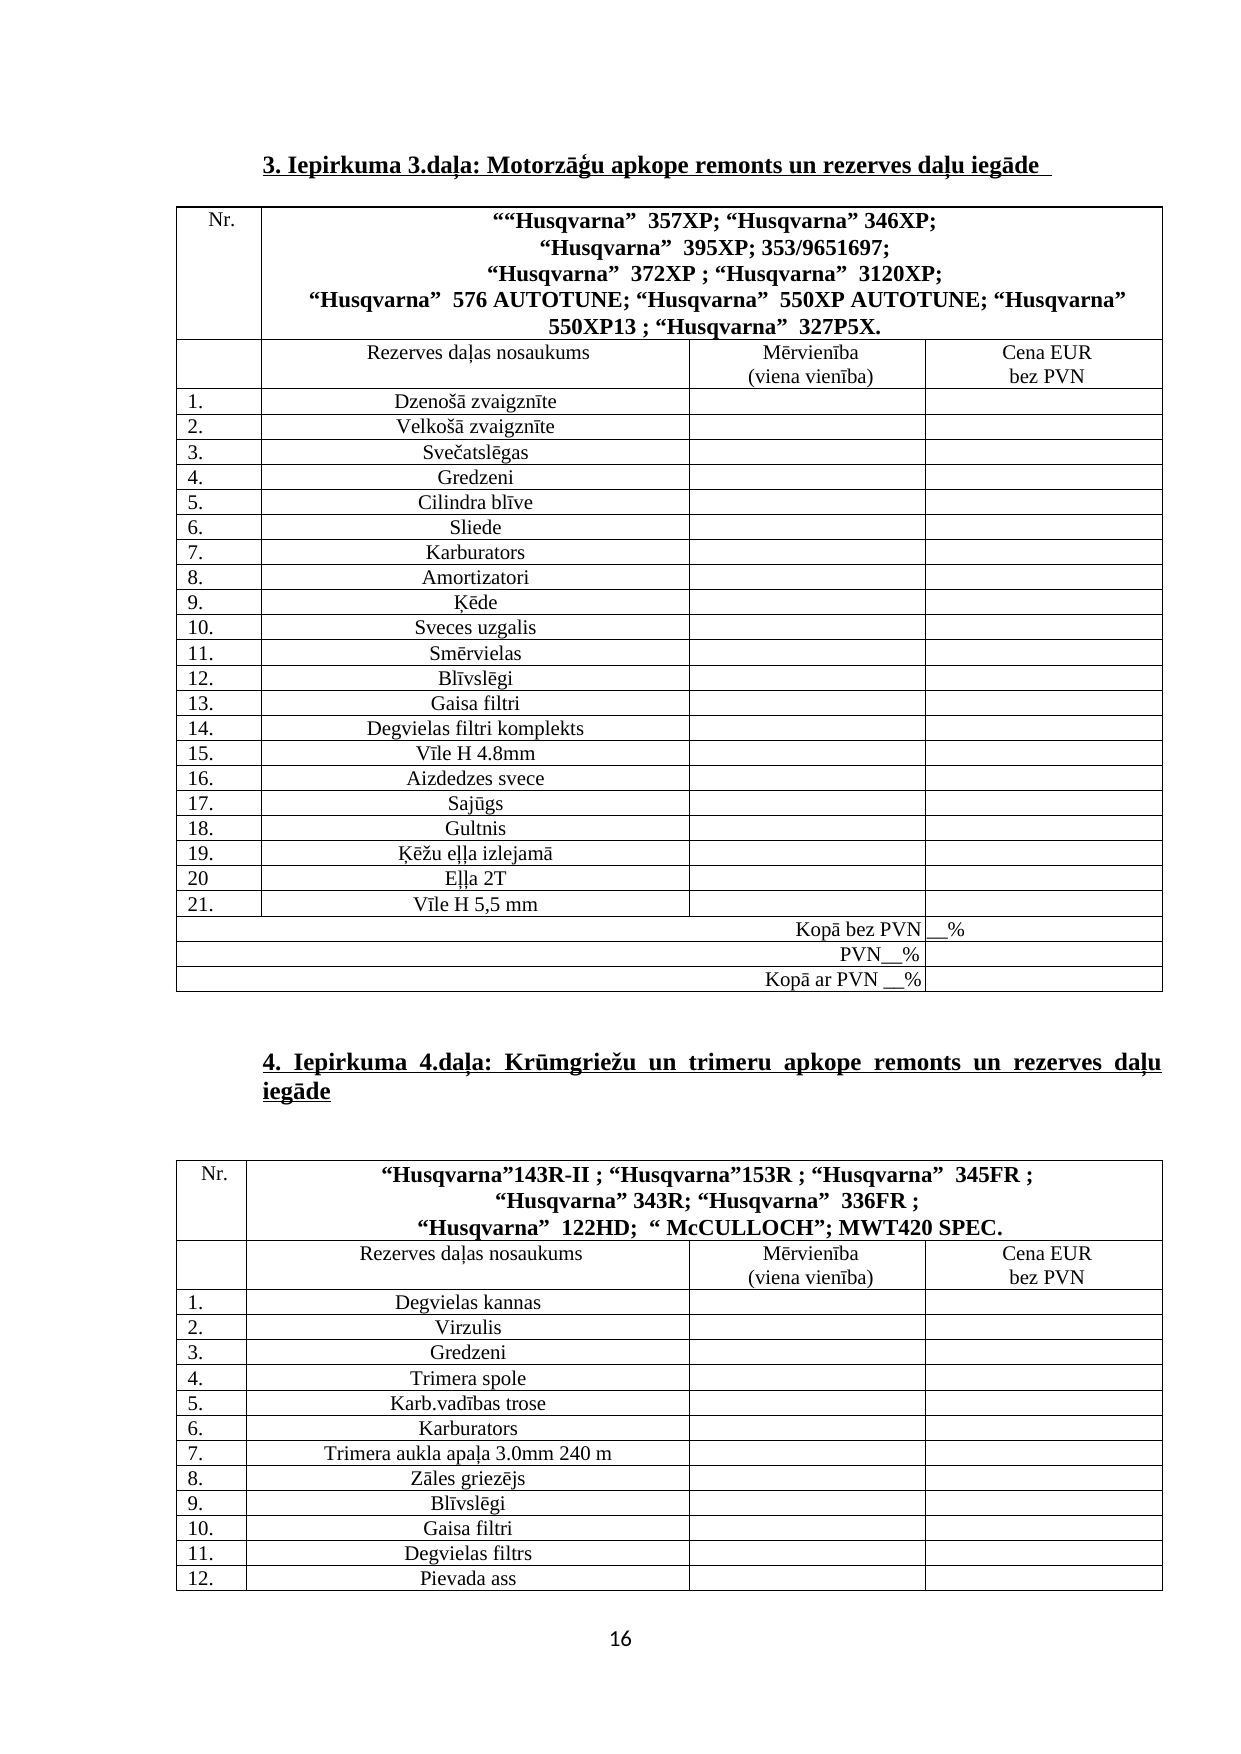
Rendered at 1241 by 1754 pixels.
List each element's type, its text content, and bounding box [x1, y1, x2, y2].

table_cell Virzulis [247, 1315, 689, 1339]
table_cell 14. [177, 716, 261, 740]
table_cell [690, 515, 925, 539]
table_cell [926, 640, 1162, 664]
table_cell [926, 515, 1162, 539]
table_cell [926, 1516, 1162, 1540]
table_cell [690, 841, 925, 865]
table_cell [690, 565, 925, 589]
table_cell [177, 1241, 246, 1289]
table_cell 9. [177, 590, 261, 614]
table_cell Mērvienība (viena vienība) [690, 1241, 925, 1289]
table_cell 17. [177, 791, 261, 815]
table_cell Vīle H 5,5 mm [262, 891, 689, 916]
table_cell Gredzeni [262, 465, 689, 489]
table_cell 4. [177, 465, 261, 489]
table_header “Husqvarna”143R-II ; “Husqvarna”153R ; “Husqvarna” 345FR ; “Husqvarna” 343R; “Husqvarna” 336FR ; “Husqvarna” 122HD; “ McCULLOCH”; MWT420 SPEC. [247, 1161, 1162, 1240]
table_cell Cena EUR bez PVN [926, 340, 1162, 388]
table_header ““Husqvarna” 357XP; “Husqvarna” 346XP; “Husqvarna” 395XP; 353/9651697; “Husqvarna” 372XP ; “Husqvarna” 3120XP; “Husqvarna” 576 AUTOTUNE; “Husqvarna” 550XP AUTOTUNE; “Husqvarna” 550XP13 ; “Husqvarna” 327P5X. [262, 208, 1162, 339]
table_cell Cilindra blīve [262, 490, 689, 514]
table_cell [690, 415, 925, 438]
table_cell [926, 1491, 1162, 1515]
table_cell 5. [177, 1391, 246, 1414]
table_cell [926, 1541, 1162, 1565]
table_cell 11. [177, 640, 261, 664]
table_cell Aizdedzes svece [262, 766, 689, 790]
table_cell 5. [177, 490, 261, 514]
table_cell Degvielas kannas [247, 1290, 689, 1314]
table_cell [690, 1541, 925, 1565]
table_cell [690, 1315, 925, 1339]
table_cell [926, 666, 1162, 689]
table_cell Ķēžu eļļa izlejamā [262, 841, 689, 865]
table_cell [690, 741, 925, 765]
table_cell Velkošā zvaigznīte [262, 415, 689, 438]
table_cell Pievada ass [247, 1566, 689, 1590]
table_cell [177, 340, 261, 388]
table_cell 6. [177, 515, 261, 539]
table_cell [690, 691, 925, 715]
table_cell Blīvslēgi [262, 666, 689, 689]
table_cell Gaisa filtri [247, 1516, 689, 1540]
table_cell 2. [177, 415, 261, 438]
table_cell [690, 816, 925, 840]
table_cell Trimera spole [247, 1365, 689, 1389]
table_cell Sajūgs [262, 791, 689, 815]
table_cell [926, 1365, 1162, 1389]
table_cell [926, 440, 1162, 464]
table_cell [690, 1416, 925, 1440]
table_cell Eļļa 2T [262, 866, 689, 890]
table_cell [926, 540, 1162, 564]
table_cell 6. [177, 1416, 246, 1440]
table_cell [926, 389, 1162, 413]
table_cell 12. [177, 666, 261, 689]
table_header Nr. [177, 1161, 246, 1240]
table_cell 7. [177, 540, 261, 564]
table_cell Karburators [262, 540, 689, 564]
table_cell 8. [177, 1466, 246, 1490]
table_cell [690, 791, 925, 815]
table_cell 7. [177, 1441, 246, 1465]
text 3. Iepirkuma 3.daļa: Motorzāģu apkope remonts un rezerves daļu iegāde [143, 150, 1162, 179]
table_cell [690, 891, 925, 916]
table_cell [926, 1391, 1162, 1414]
table_cell [926, 816, 1162, 840]
table_cell [926, 967, 1162, 991]
table_cell Sliede [262, 515, 689, 539]
table_cell Trimera aukla apaļa 3.0mm 240 m [247, 1441, 689, 1465]
table_cell [690, 465, 925, 489]
table_cell [926, 1466, 1162, 1490]
table_cell 20 [177, 866, 261, 890]
table_cell [690, 1566, 925, 1590]
table_cell [690, 615, 925, 639]
table_cell [926, 565, 1162, 589]
table_cell 15. [177, 741, 261, 765]
table_cell Karb.vadības trose [247, 1391, 689, 1414]
table_cell [926, 841, 1162, 865]
table_cell [926, 866, 1162, 890]
table_cell Karburators [247, 1416, 689, 1440]
table_cell 11. [177, 1541, 246, 1565]
table_cell Cena EUR bez PVN [926, 1241, 1162, 1289]
table_cell Vīle H 4.8mm [262, 741, 689, 765]
table_cell Gultnis [262, 816, 689, 840]
table_cell 3. [177, 440, 261, 464]
table_cell [690, 1491, 925, 1515]
table_cell [926, 791, 1162, 815]
table_cell 10. [177, 615, 261, 639]
table_cell Zāles griezējs [247, 1466, 689, 1490]
table_cell [926, 590, 1162, 614]
table_cell 13. [177, 691, 261, 715]
table_cell Mērvienība (viena vienība) [690, 340, 925, 388]
table_cell [690, 1516, 925, 1540]
table_cell Smērvielas [262, 640, 689, 664]
table_header Nr. [177, 208, 261, 339]
table_cell [926, 1441, 1162, 1465]
table_cell Dzenošā zvaigznīte [262, 389, 689, 413]
text 4. Iepirkuma 4.daļa: Krūmgriežu un trimeru apkope remonts un rezerves daļu iegāde [262, 1073, 1162, 1104]
table_cell [690, 1365, 925, 1389]
table_cell [690, 1441, 925, 1465]
table_cell 2. [177, 1315, 246, 1339]
table_cell [926, 691, 1162, 715]
table_cell Degvielas filtrs [247, 1541, 689, 1565]
table_cell Ķēde [262, 590, 689, 614]
table_cell Degvielas filtri komplekts [262, 716, 689, 740]
table_cell [926, 766, 1162, 790]
table_cell [690, 666, 925, 689]
table_cell 16. [177, 766, 261, 790]
table_cell 4. [177, 1365, 246, 1389]
table_cell [690, 540, 925, 564]
table_cell [926, 1315, 1162, 1339]
table_cell [926, 1566, 1162, 1590]
table_cell Svečatslēgas [262, 440, 689, 464]
table_cell [926, 615, 1162, 639]
text 4. Iepirkuma 4.daļa: Krūmgriežu un trimeru apkope remonts un rezerves daļu iegāde [262, 1047, 1162, 1072]
table_cell Rezerves daļas nosaukums [247, 1241, 689, 1289]
table_cell [690, 1290, 925, 1314]
table_cell Blīvslēgi [247, 1491, 689, 1515]
table_cell [926, 1290, 1162, 1314]
table_cell [926, 891, 1162, 916]
table_cell [690, 440, 925, 464]
table_cell [926, 917, 1162, 941]
table_cell 1. [177, 389, 261, 413]
table_cell [690, 389, 925, 413]
table_cell [690, 1340, 925, 1364]
table_cell [690, 640, 925, 664]
table_cell [926, 490, 1162, 514]
table_cell Gredzeni [247, 1340, 689, 1364]
table_cell Amortizatori [262, 565, 689, 589]
table_cell [926, 415, 1162, 438]
table_cell 12. [177, 1566, 246, 1590]
table_cell [690, 766, 925, 790]
table_cell [926, 716, 1162, 740]
table_cell 3. [177, 1340, 246, 1364]
table_cell 21. [177, 891, 261, 916]
table_cell 8. [177, 565, 261, 589]
table_cell Rezerves daļas nosaukums [262, 340, 689, 388]
table_cell [690, 590, 925, 614]
table_cell 1. [177, 1290, 246, 1314]
table_cell 9. [177, 1491, 246, 1515]
table_cell Kopā bez PVN __% [177, 917, 925, 941]
table_cell [690, 1466, 925, 1490]
table_cell [690, 490, 925, 514]
table_cell Gaisa filtri [262, 691, 689, 715]
table_cell [926, 465, 1162, 489]
table_cell [690, 1391, 925, 1414]
table_cell [926, 1340, 1162, 1364]
table_cell 19. [177, 841, 261, 865]
table_cell PVN__% [177, 942, 925, 966]
table_cell [926, 741, 1162, 765]
table_cell [926, 1416, 1162, 1440]
table_cell 10. [177, 1516, 246, 1540]
table_cell [690, 716, 925, 740]
table_cell [926, 942, 1162, 966]
table_cell 18. [177, 816, 261, 840]
table_cell Kopā ar PVN __% [177, 967, 925, 991]
table_cell [690, 866, 925, 890]
table_cell Sveces uzgalis [262, 615, 689, 639]
